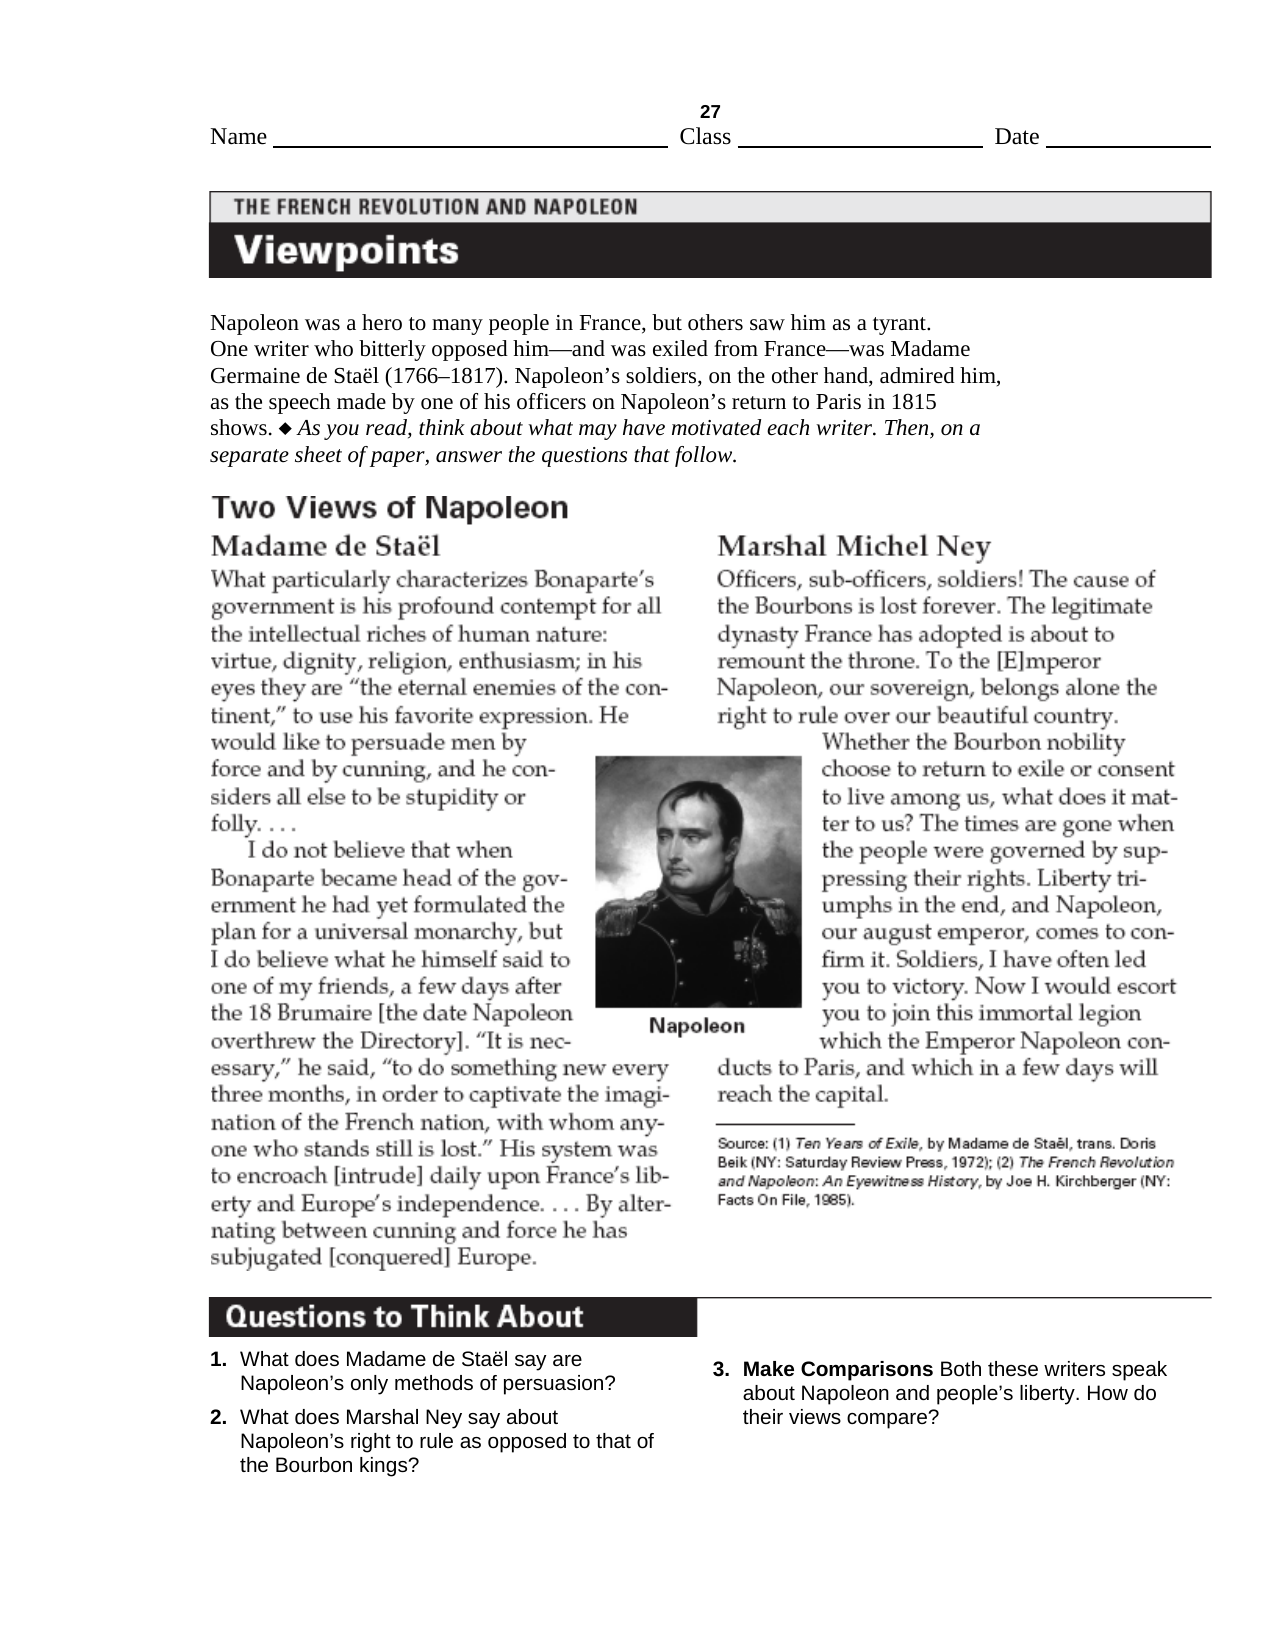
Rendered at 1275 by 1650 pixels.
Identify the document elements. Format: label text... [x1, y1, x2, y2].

picture [208, 191, 1212, 278]
text Name Class Date [210, 122, 1211, 150]
text 27 [210, 101, 1211, 122]
picture [208, 1297, 1212, 1337]
text Napoleon was a hero to many people in France, but others saw him as a tyrant. One writer who bitterly opposed him—and was exiled from France—was Madame Germaine de Staël (1766–1817). Napoleon’s soldiers, on the other hand, admired him, as the speech made by one of his officers on Napoleon’s return to Paris in 1815 shows. As you read, think about what may have motivated each writer. Then, on a separate sheet of paper, answer the questions that follow. [210, 309, 1211, 467]
text 1. What does Madame de Staël say are Napoleon’s only methods of persuasion? [210, 1346, 686, 1394]
text 3. Make Comparisons Both these writers speak about Napoleon and people’s liberty. How do their views compare? [713, 1357, 1211, 1429]
text 2. What does Marshal Ney say about Napoleon’s right to rule as opposed to that of the Bourbon kings? [210, 1405, 686, 1477]
picture [211, 496, 1179, 1271]
